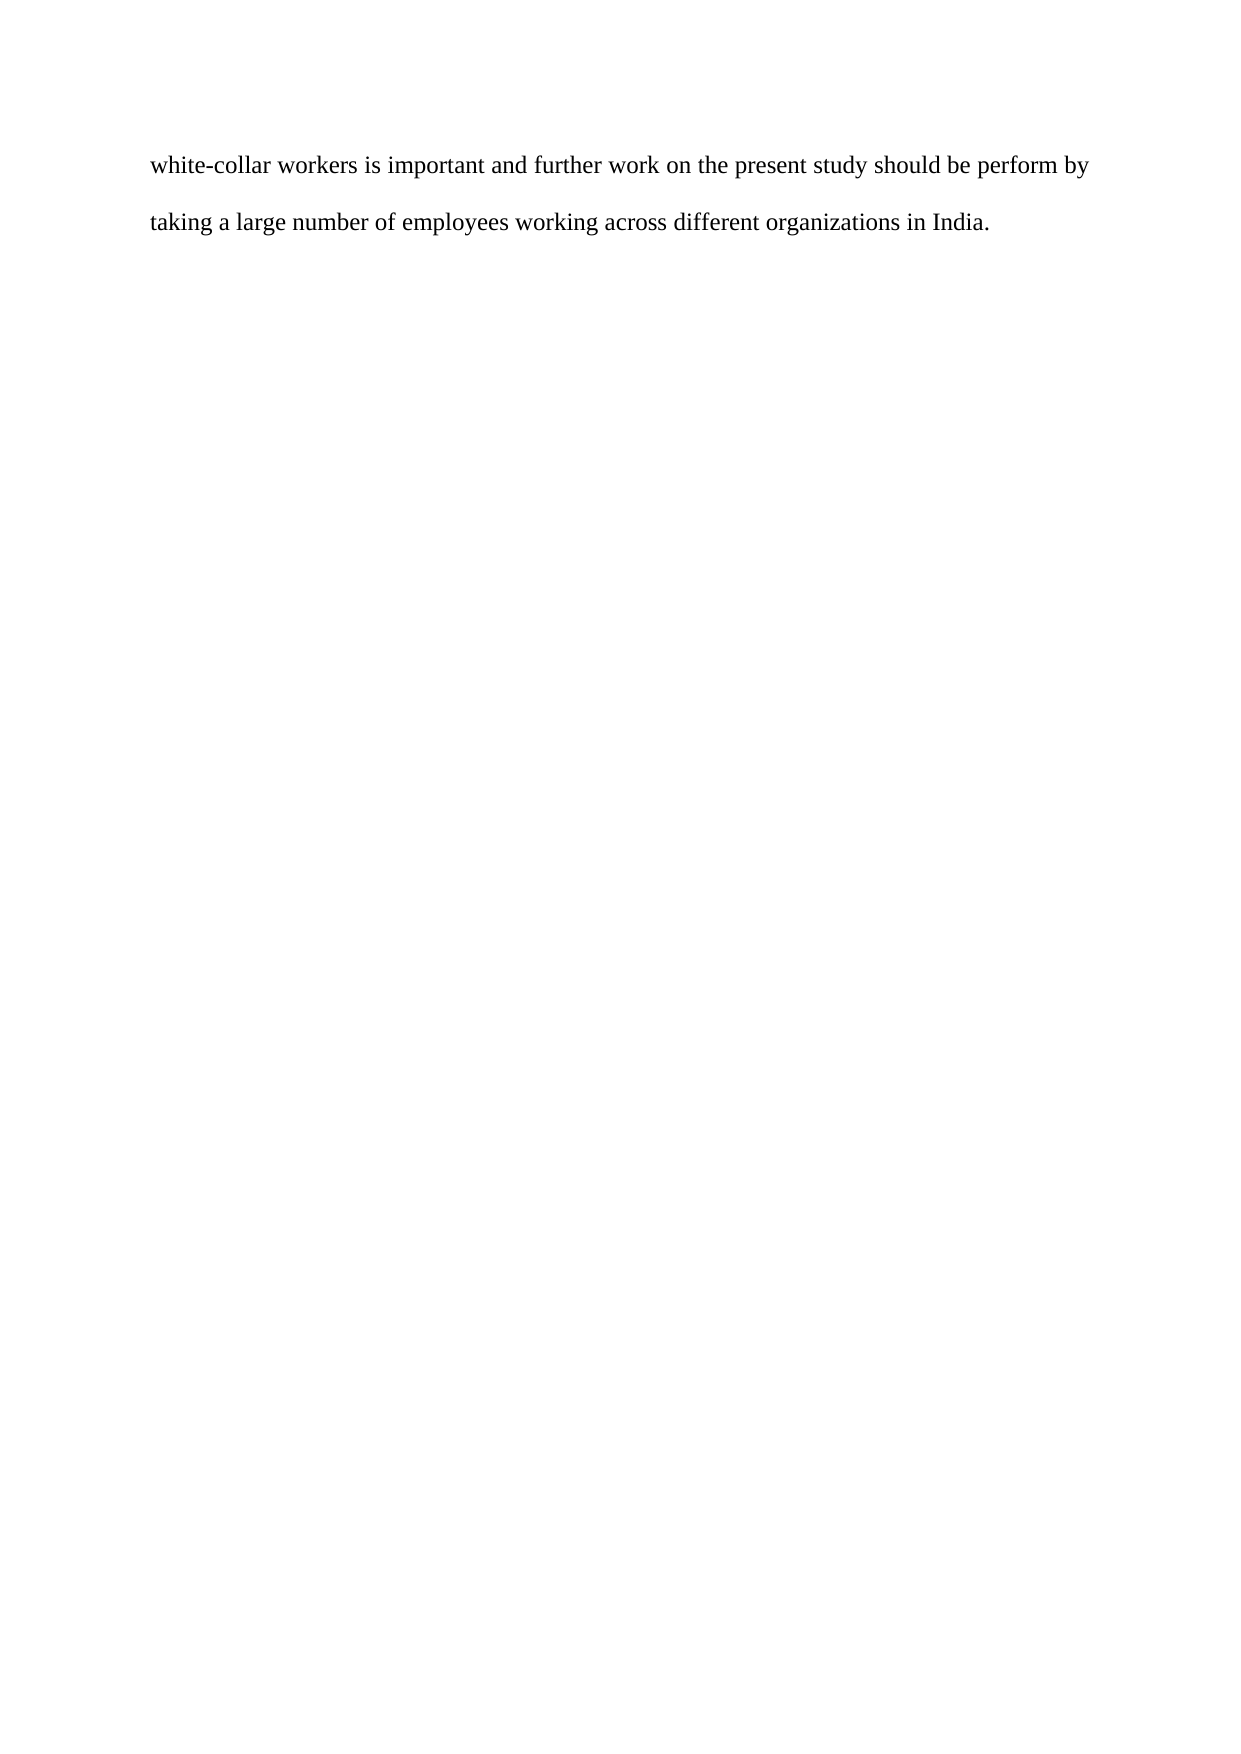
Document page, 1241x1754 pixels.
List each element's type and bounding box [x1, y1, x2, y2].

text [150, 150, 1090, 236]
